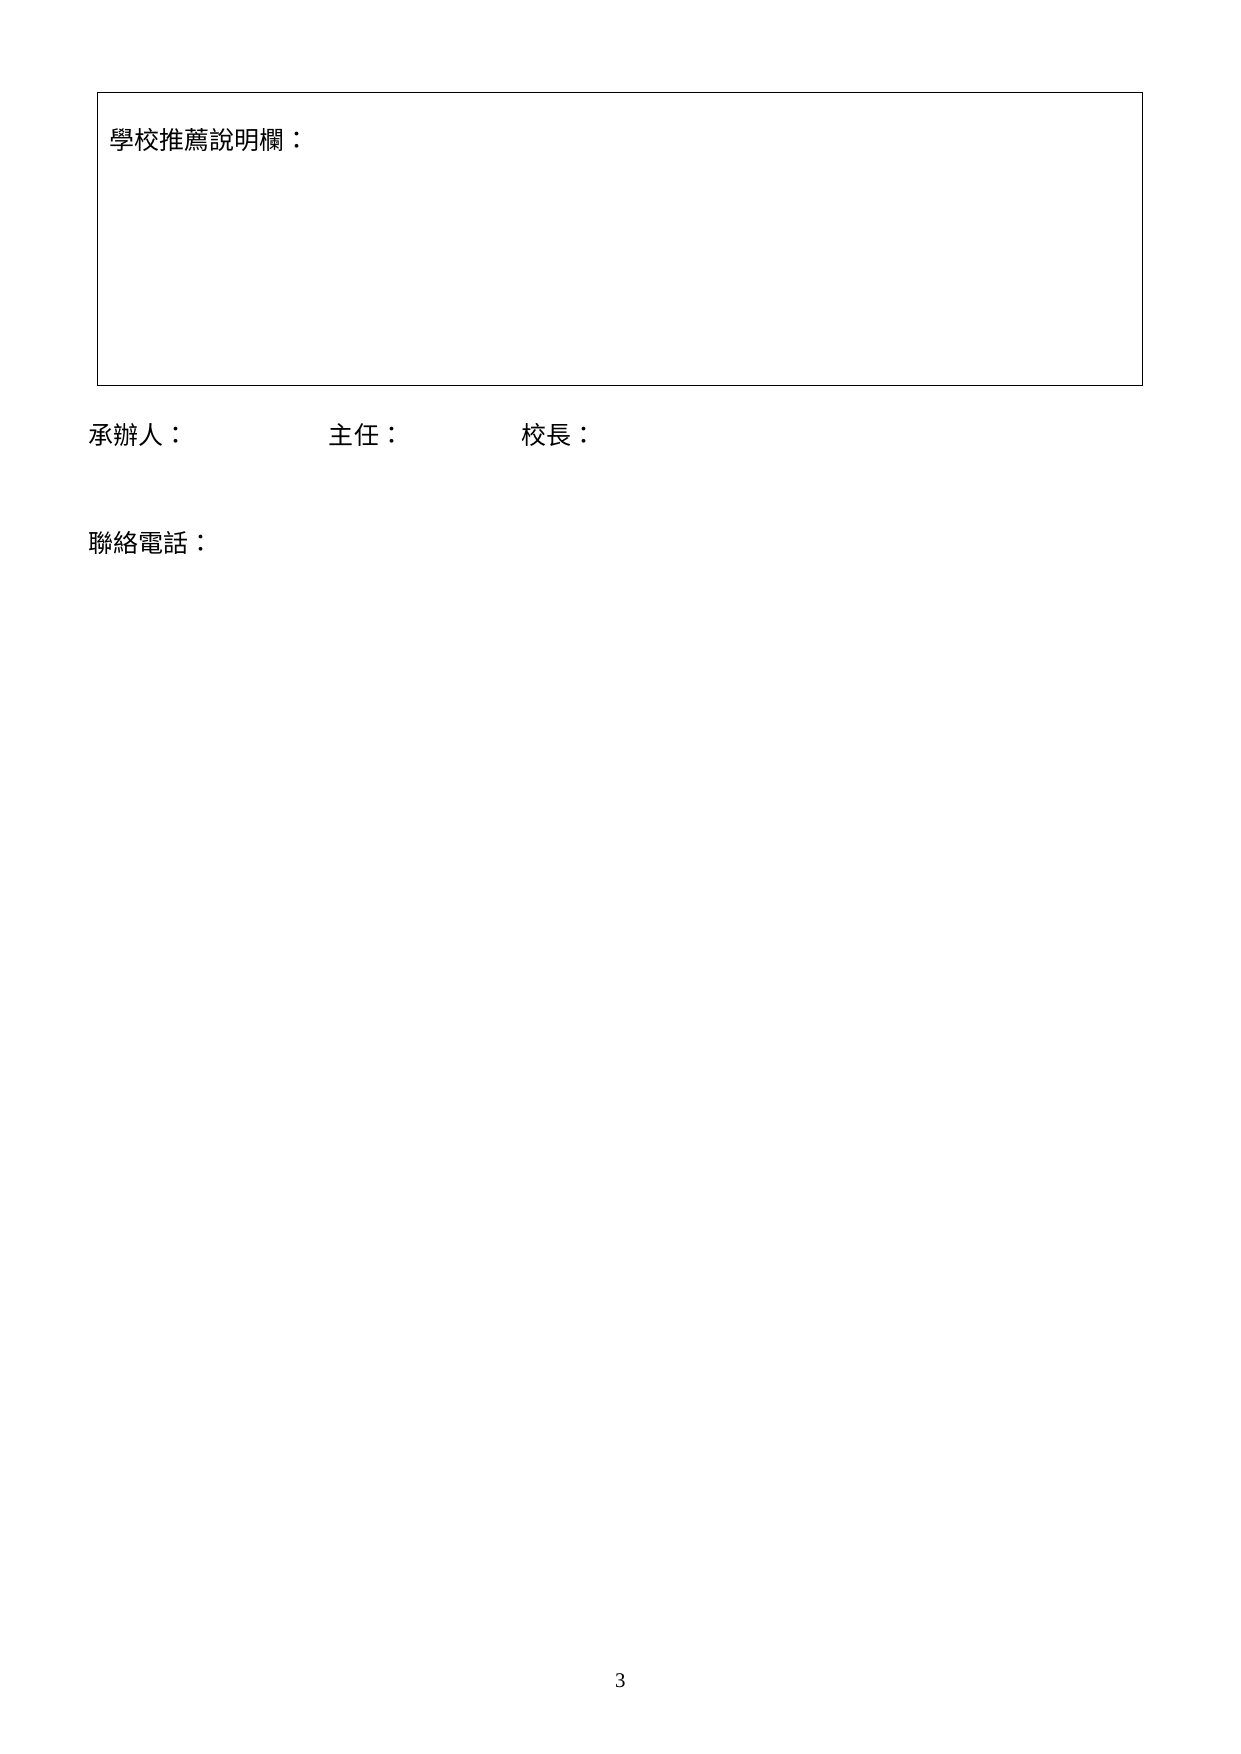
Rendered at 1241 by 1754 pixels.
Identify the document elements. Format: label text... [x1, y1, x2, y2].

text 承辦人： 主任： 校長： [89, 415, 1152, 453]
text 聯絡電話： [89, 523, 1152, 560]
table_cell 學校推薦說明欄： [98, 93, 1142, 385]
